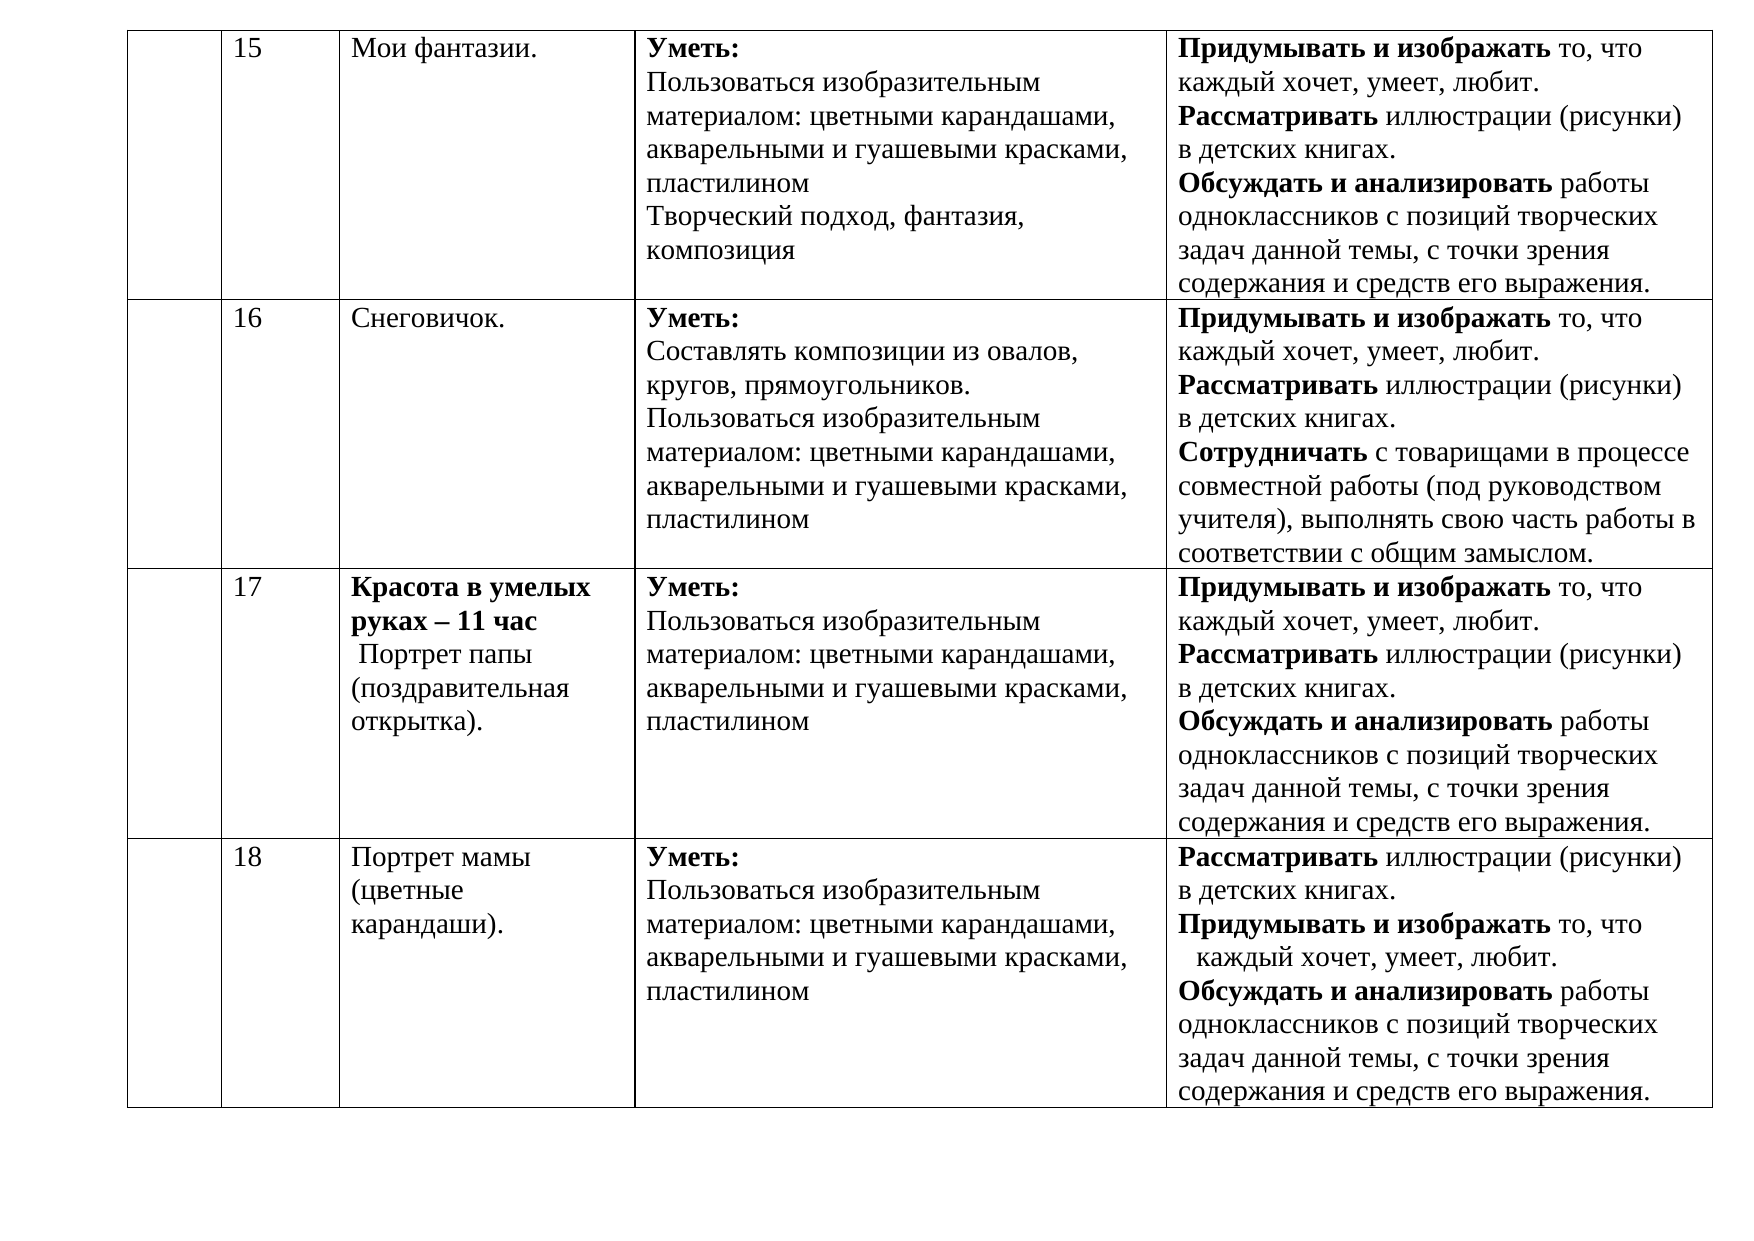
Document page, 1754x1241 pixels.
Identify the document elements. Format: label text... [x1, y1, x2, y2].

table_cell Придумывать и изображать то, что каждый хочет, умеет, любит. Рассматривать иллюстрации (рисунки) в детских книгах. Обсуждать и анализировать работы одноклассников с позиций творческих задач данной темы, с точки зрения содержания и средств его выражения. [1167, 31, 1712, 299]
table_cell [128, 31, 221, 299]
table_cell 15 [222, 31, 339, 299]
table_cell Снеговичок. [340, 300, 634, 568]
table_cell 16 [222, 300, 339, 568]
table_cell [128, 300, 221, 568]
table_cell Мои фантазии. [340, 31, 634, 299]
table_cell 18 [222, 839, 339, 1107]
table_cell [128, 839, 221, 1107]
table_cell Придумывать и изображать то, что каждый хочет, умеет, любит. Рассматривать иллюстрации (рисунки) в детских книгах. Сотрудничать с товарищами в процессе совместной работы (под руководством учителя), выполнять свою часть работы в соответствии с общим замыслом. [1167, 300, 1712, 568]
table_cell Красота в умелых руках – 11 час Портрет папы (поздравительная открытка). [340, 569, 634, 838]
table_cell Придумывать и изображать то, что каждый хочет, умеет, любит. Рассматривать иллюстрации (рисунки) в детских книгах. Обсуждать и анализировать работы одноклассников с позиций творческих задач данной темы, с точки зрения содержания и средств его выражения. [1167, 569, 1712, 838]
table_cell 17 [222, 569, 339, 838]
table_cell Уметь: Пользоваться изобразительным материалом: цветными карандашами, акварельными и гуашевыми красками, пластилином [636, 839, 1166, 1107]
table_cell Уметь: Пользоваться изобразительным материалом: цветными карандашами, акварельными и гуашевыми красками, пластилином Творческий подход, фантазия, композиция [636, 31, 1166, 299]
table_cell Уметь: Пользоваться изобразительным материалом: цветными карандашами, акварельными и гуашевыми красками, пластилином [636, 569, 1166, 838]
table_cell Портрет мамы (цветные карандаши). [340, 839, 634, 1107]
table_cell [128, 569, 221, 838]
table_cell Рассматривать иллюстрации (рисунки) в детских книгах. Придумывать и изображать то, что каждый хочет, умеет, любит. Обсуждать и анализировать работы одноклассников с позиций творческих задач данной темы, с точки зрения содержания и средств его выражения. [1167, 839, 1712, 1107]
